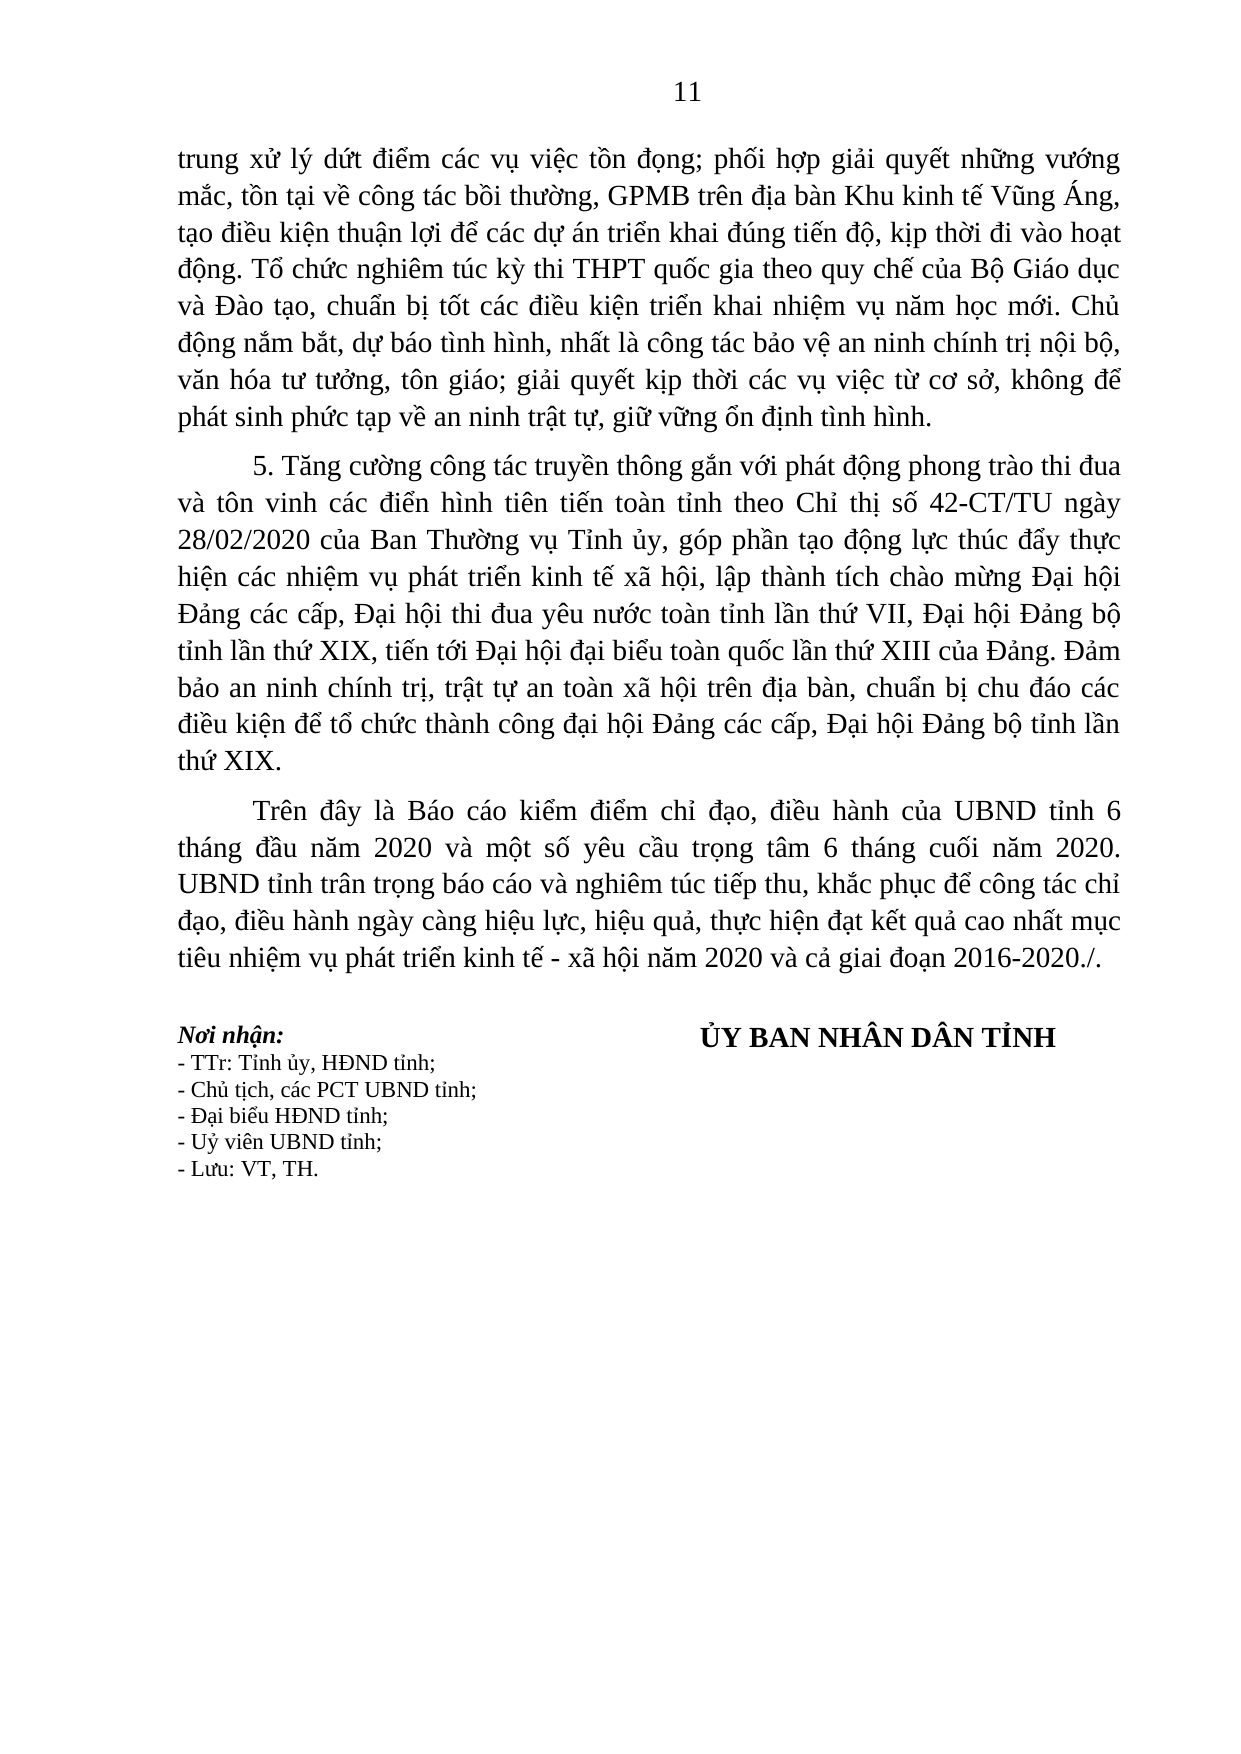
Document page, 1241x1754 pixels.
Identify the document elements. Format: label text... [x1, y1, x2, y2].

table_header Nơi nhận: - TTr: Tỉnh ủy, HĐND tỉnh; - Chủ tịch, các PCT UBND tỉnh; - Đại biểu HĐND tỉnh; - Uỷ viên UBND tỉnh; - Lưu: VT, TH. [166, 1021, 640, 1181]
text 5. Tăng cường công tác truyền thông gắn với phát động phong trào thi đua và tôn vinh các điển hình tiên tiến toàn tỉnh theo Chỉ thị số 42-CT/TU ngày 28/02/2020 của Ban Thường vụ Tỉnh ủy, góp phần tạo động lực thúc đẩy thực hiện các nhiệm vụ phát triển kinh tế xã hội, lập thành tích chào mừng Đại hội Đảng các cấp, Đại hội thi đua yêu nước toàn tỉnh lần thứ VII, Đại hội Đảng bộ tỉnh lần thứ XIX, tiến tới Đại hội đại biểu toàn quốc lần thứ XIII của Đảng. Đảm bảo an ninh chính trị, trật tự an toàn xã hội trên địa bàn, chuẩn bị chu đáo các điều kiện để tổ chức thành công đại hội Đảng các cấp, Đại hội Đảng bộ tỉnh lần thứ XIX. [177, 448, 1122, 777]
table_header ỦY BAN NHÂN DÂN TỈNH [640, 1021, 1115, 1181]
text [177, 141, 1122, 433]
text Trên đây là Báo cáo kiểm điểm chỉ đạo, điều hành của UBND tỉnh 6 tháng đầu năm 2020 và một số yêu cầu trọng tâm 6 tháng cuối năm 2020. UBND tỉnh trân trọng báo cáo và nghiêm túc tiếp thu, khắc phục để công tác chỉ đạo, điều hành ngày càng hiệu lực, hiệu quả, thực hiện đạt kết quả cao nhất mục tiêu nhiệm vụ phát triển kinh tế - xã hội năm 2020 và cả giai đoạn 2016-2020./. [177, 793, 1122, 974]
